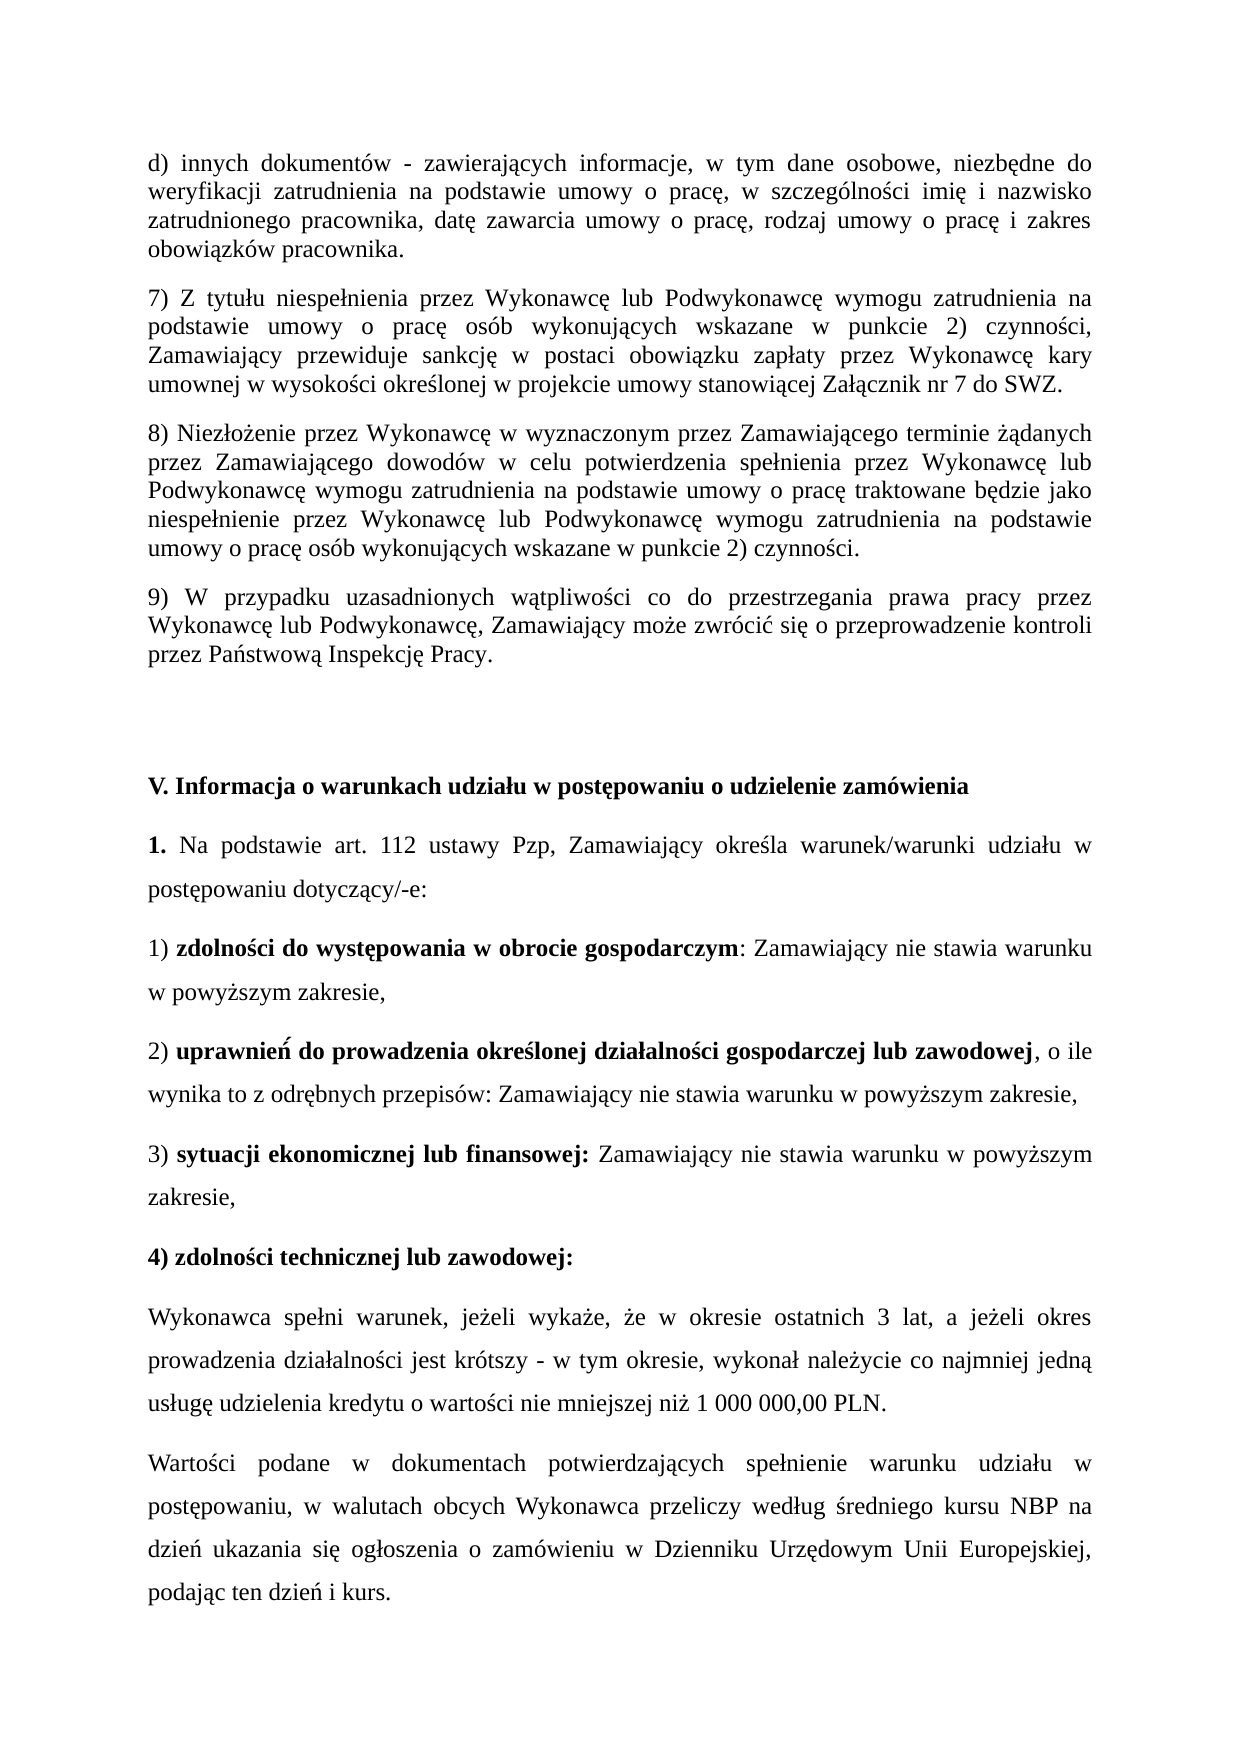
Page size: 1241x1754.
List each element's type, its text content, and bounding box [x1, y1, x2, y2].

text 9) W przypadku uzasadnionych wątpliwości co do przestrzegania prawa pracy przez Wykonawcę lub Podwykonawcę, Zamawiający może zwrócić się o przeprowadzenie kontroli przez Państwową Inspekcję Pracy. [148, 582, 1093, 668]
text V. Informacja o warunkach udziału w postępowaniu o udzielenie zamówienia [148, 771, 1093, 799]
text 8) Niezłożenie przez Wykonawcę w wyznaczonym przez Zamawiającego terminie żądanych przez Zamawiającego dowodów w celu potwierdzenia spełnienia przez Wykonawcę lub Podwykonawcę wymogu zatrudnienia na podstawie umowy o pracę traktowane będzie jako niespełnienie przez Wykonawcę lub Podwykonawcę wymogu zatrudnienia na podstawie umowy o pracę osób wykonujących wskazane w punkcie 2) czynności. [148, 418, 1093, 562]
text Wykonawca spełni warunek, jeżeli wykaże, że w okresie ostatnich 3 lat, a jeżeli okres prowadzenia działalności jest krótszy - w tym okresie, wykonał należycie co najmniej jedną usługę udzielenia kredytu o wartości nie mniejszej niż 1 000 000,00 PLN. [148, 1302, 1093, 1417]
text d) innych dokumentów - zawierających informacje, w tym dane osobowe, niezbędne do weryfikacji zatrudnienia na podstawie umowy o pracę, w szczególności imię i nazwisko zatrudnionego pracownika, datę zawarcia umowy o pracę, rodzaj umowy o pracę i zakres obowiązków pracownika. [148, 148, 1093, 263]
text 2) uprawnień́ do prowadzenia określonej działalności gospodarczej lub zawodowej, o ile wynika to z odrębnych przepisów: Zamawiający nie stawia warunku w powyższym zakresie, [148, 1036, 1093, 1108]
text Wartości podane w dokumentach potwierdzających spełnienie warunku udziału w postępowaniu, w walutach obcych Wykonawca przeliczy według średniego kursu NBP na dzień ukazania się ogłoszenia o zamówieniu w Dzienniku Urzędowym Unii Europejskiej, podając ten dzień i kurs. [148, 1448, 1093, 1606]
text 1. Na podstawie art. 112 ustawy Pzp, Zamawiający określa warunek/warunki udziału w postępowaniu dotyczący/-e: [148, 831, 1093, 902]
text 7) Z tytułu niespełnienia przez Wykonawcę lub Podwykonawcę wymogu zatrudnienia na podstawie umowy o pracę osób wykonujących wskazane w punkcie 2) czynności, Zamawiający przewiduje sankcję w postaci obowiązku zapłaty przez Wykonawcę kary umownej w wysokości określonej w projekcie umowy stanowiącej Załącznik nr 7 do SWZ. [148, 283, 1093, 398]
text 4) zdolności technicznej lub zawodowej: [148, 1242, 1093, 1271]
text 1) zdolności do występowania w obrocie gospodarczym: Zamawiający nie stawia warunku w powyższym zakresie, [148, 933, 1093, 1005]
text 3) sytuacji ekonomicznej lub finansowej: Zamawiający nie stawia warunku w powyższym zakresie, [148, 1139, 1093, 1211]
